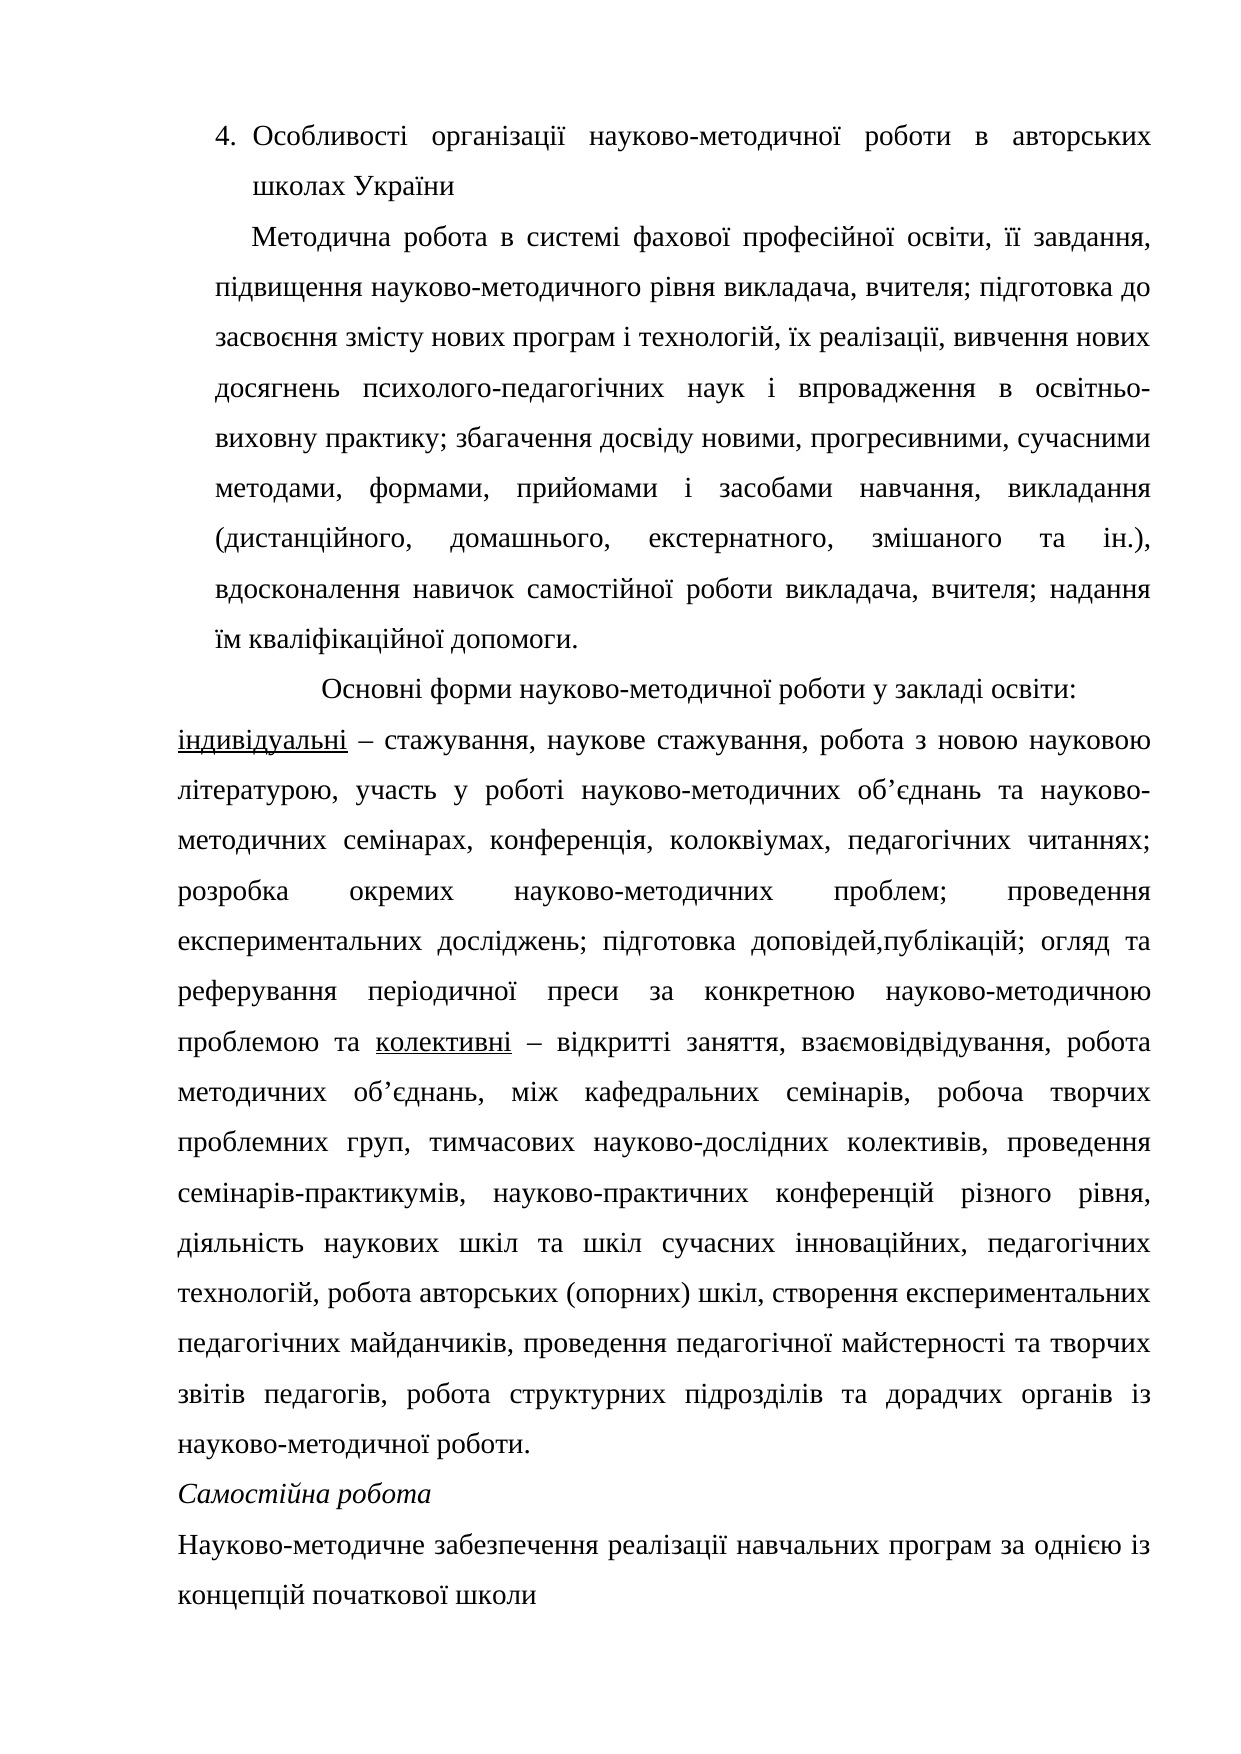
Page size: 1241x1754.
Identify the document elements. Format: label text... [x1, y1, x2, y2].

text Методична робота в системі фахової професійної освіти, її завдання, підвищення науково-методичного рівня викладача, вчителя; підготовка до засвоєння змісту нових програм і технологій, їх реалізації, вивчення нових досягнень психолого-педагогічних наук і впровадження в освітньо-виховну практику; збагачення досвіду новими, прогресивними, сучасними методами, формами, прийомами і засобами навчання, викладання (дистанційного, домашнього, екстернатного, змішаного та ін.), вдосконалення навичок самостійної роботи викладача, вчителя; надання їм кваліфікаційної допомоги. [215, 219, 1152, 655]
text Самостійна робота [177, 1477, 1152, 1510]
text Основні форми науково-методичної роботи у закладі освіти: [177, 672, 1152, 705]
text індивідуальні – стажування, наукове стажування, робота з новою науковою літературою, участь у роботі науково-методичних об’єднань та науково-методичних семінарах, конференція, колоквіумах, педагогічних читаннях; розробка окремих науково-методичних проблем; проведення експериментальних досліджень; підготовка доповідей,публікацій; огляд та реферування періодичної преси за конкретною науково-методичною проблемою та колективні – відкритті заняття, взаємовідвідування, робота методичних об’єднань, між кафедральних семінарів, робоча творчих проблемних груп, тимчасових науково-дослідних колективів, проведення семінарів-практикумів, науково-практичних конференцій різного рівня, діяльність наукових шкіл та шкіл сучасних інноваційних, педагогічних технологій, робота авторських (опорних) шкіл, створення експериментальних педагогічних майданчиків, проведення педагогічної майстерності та творчих звітів педагогів, робота структурних підрозділів та дорадчих органів із науково-методичної роботи. [177, 722, 1152, 1460]
list Особливості організації науково-методичної роботи в авторських школах України [215, 118, 1152, 202]
text Науково-методичне забезпечення реалізації навчальних програм за однією із концепцій початкової школи [177, 1527, 1152, 1611]
